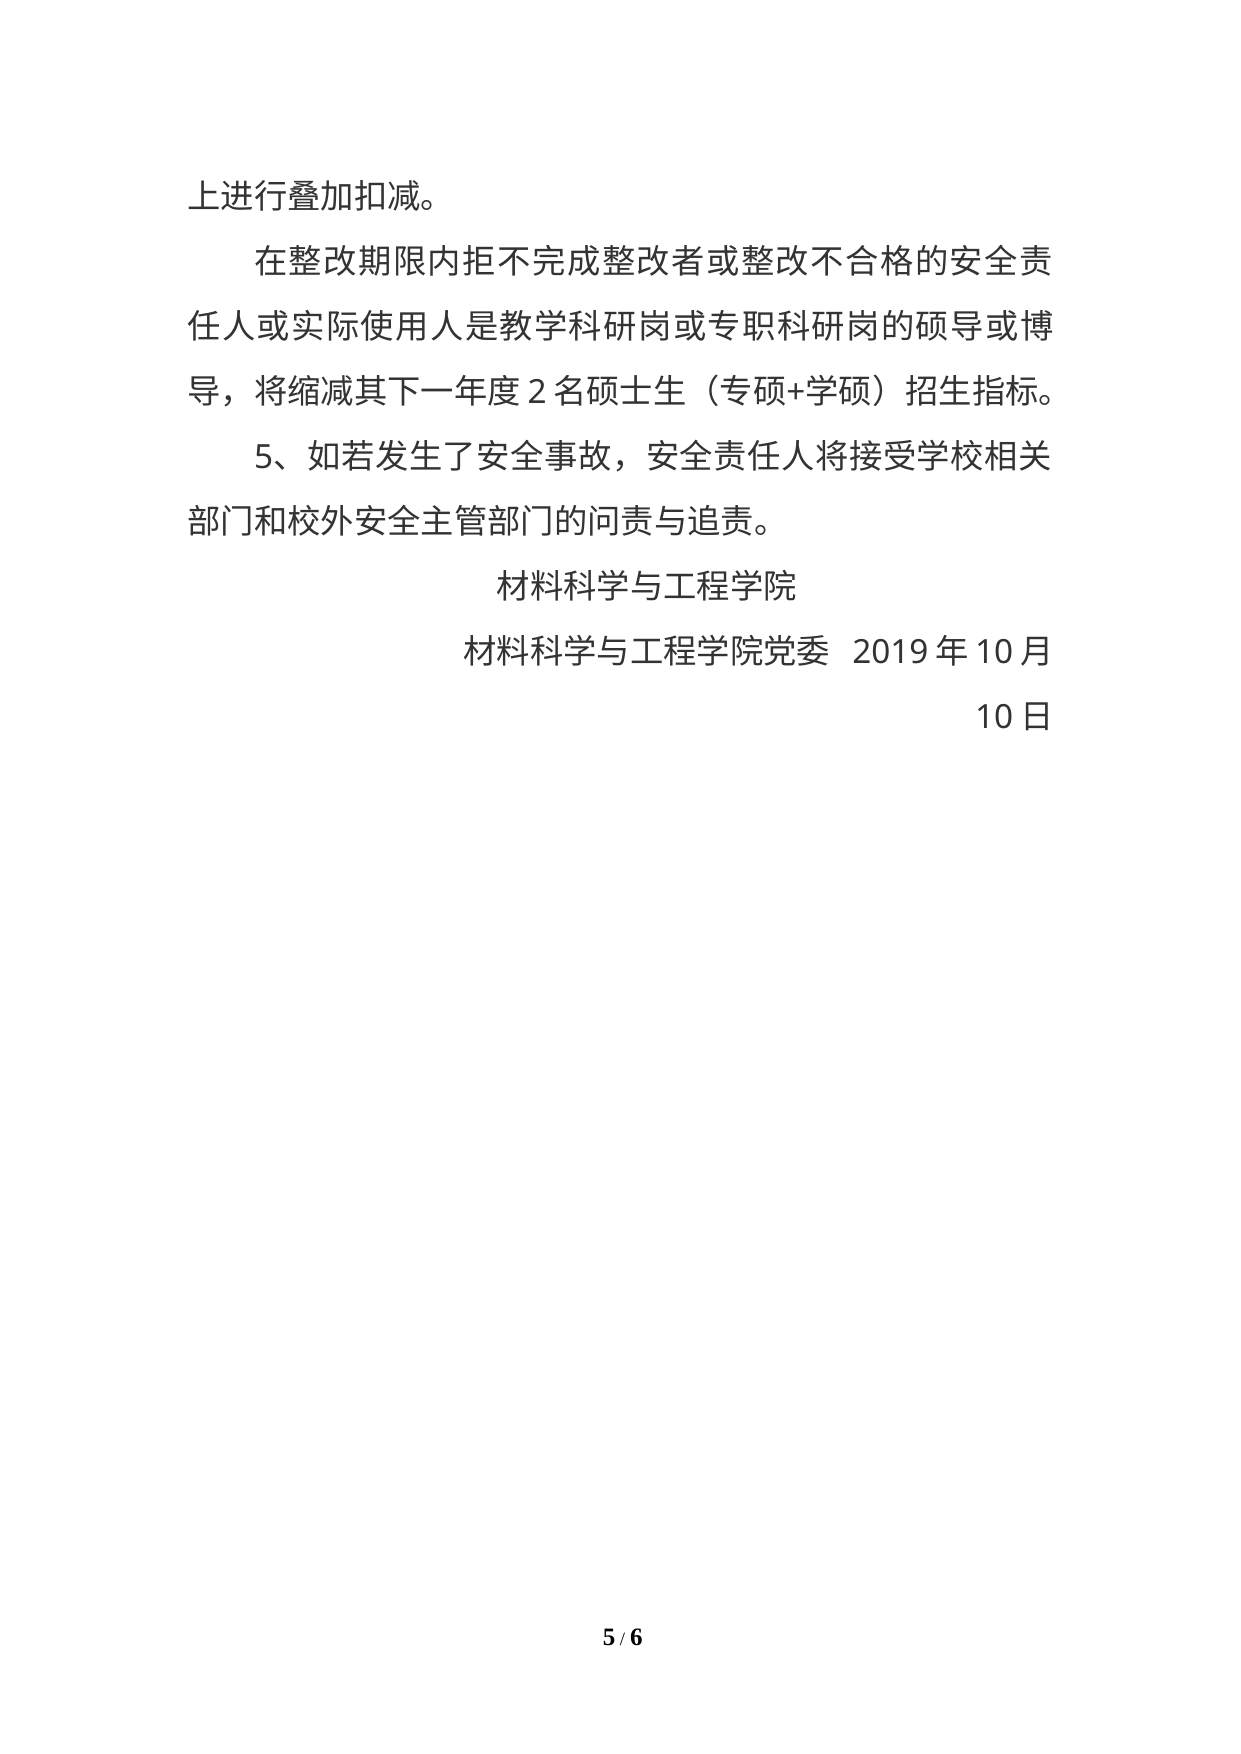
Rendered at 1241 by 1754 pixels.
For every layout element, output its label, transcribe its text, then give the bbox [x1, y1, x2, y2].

text 材料科学与工程学院党委 2019年10月10日 [187, 617, 1053, 747]
text 材料科学与工程学院 [187, 552, 1053, 617]
text 在整改期限内拒不完成整改者或整改不合格的安全责任人或实际使用人是教学科研岗或专职科研岗的硕导或博导，将缩减其下一年度2名硕士生（专硕+学硕）招生指标。 [187, 227, 1053, 422]
text 5、如若发生了安全事故，安全责任人将接受学校相关部门和校外安全主管部门的问责与追责。 [187, 422, 1053, 552]
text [187, 162, 1053, 227]
